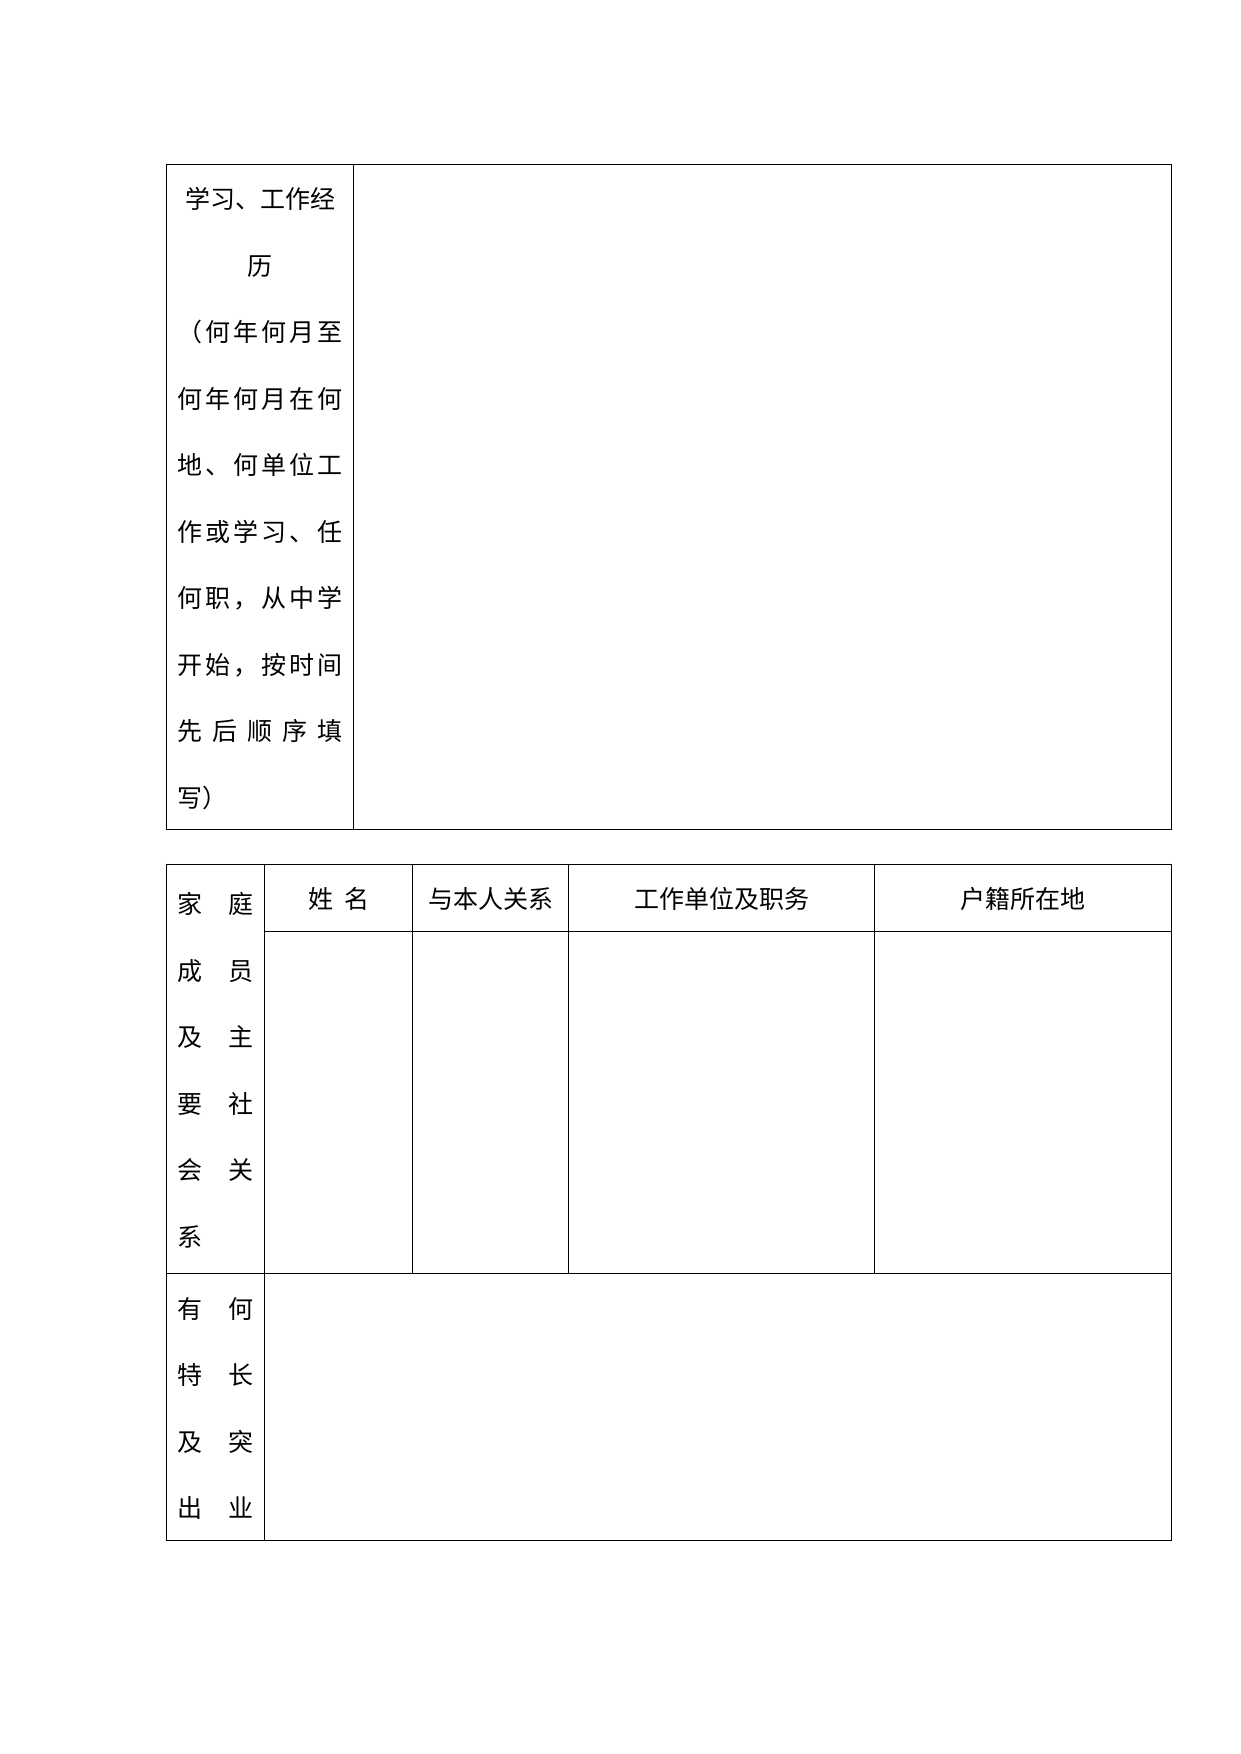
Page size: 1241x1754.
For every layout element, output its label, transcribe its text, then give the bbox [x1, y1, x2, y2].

table_cell [569, 932, 874, 1273]
table_cell [265, 1274, 1171, 1540]
table_header 姓 名 [265, 865, 412, 931]
table_header 家 庭成 员及 主要 社会 关系 [167, 865, 264, 1273]
table_header 户籍所在地 [875, 865, 1171, 931]
table_cell [875, 932, 1171, 1273]
table_cell 学习、工作经历 （何年何月至何年何月在何地、何单位工作或学习、任何职，从中学开始，按时间先后顺序填写） [167, 165, 353, 829]
table_header 与本人关系 [413, 865, 568, 931]
table_cell [413, 932, 568, 1273]
table_cell 有 何特 长及 突出 业绩 [167, 1274, 264, 1540]
table_header 工作单位及职务 [569, 865, 874, 931]
table_cell [354, 165, 1171, 829]
table_cell [265, 932, 412, 1273]
